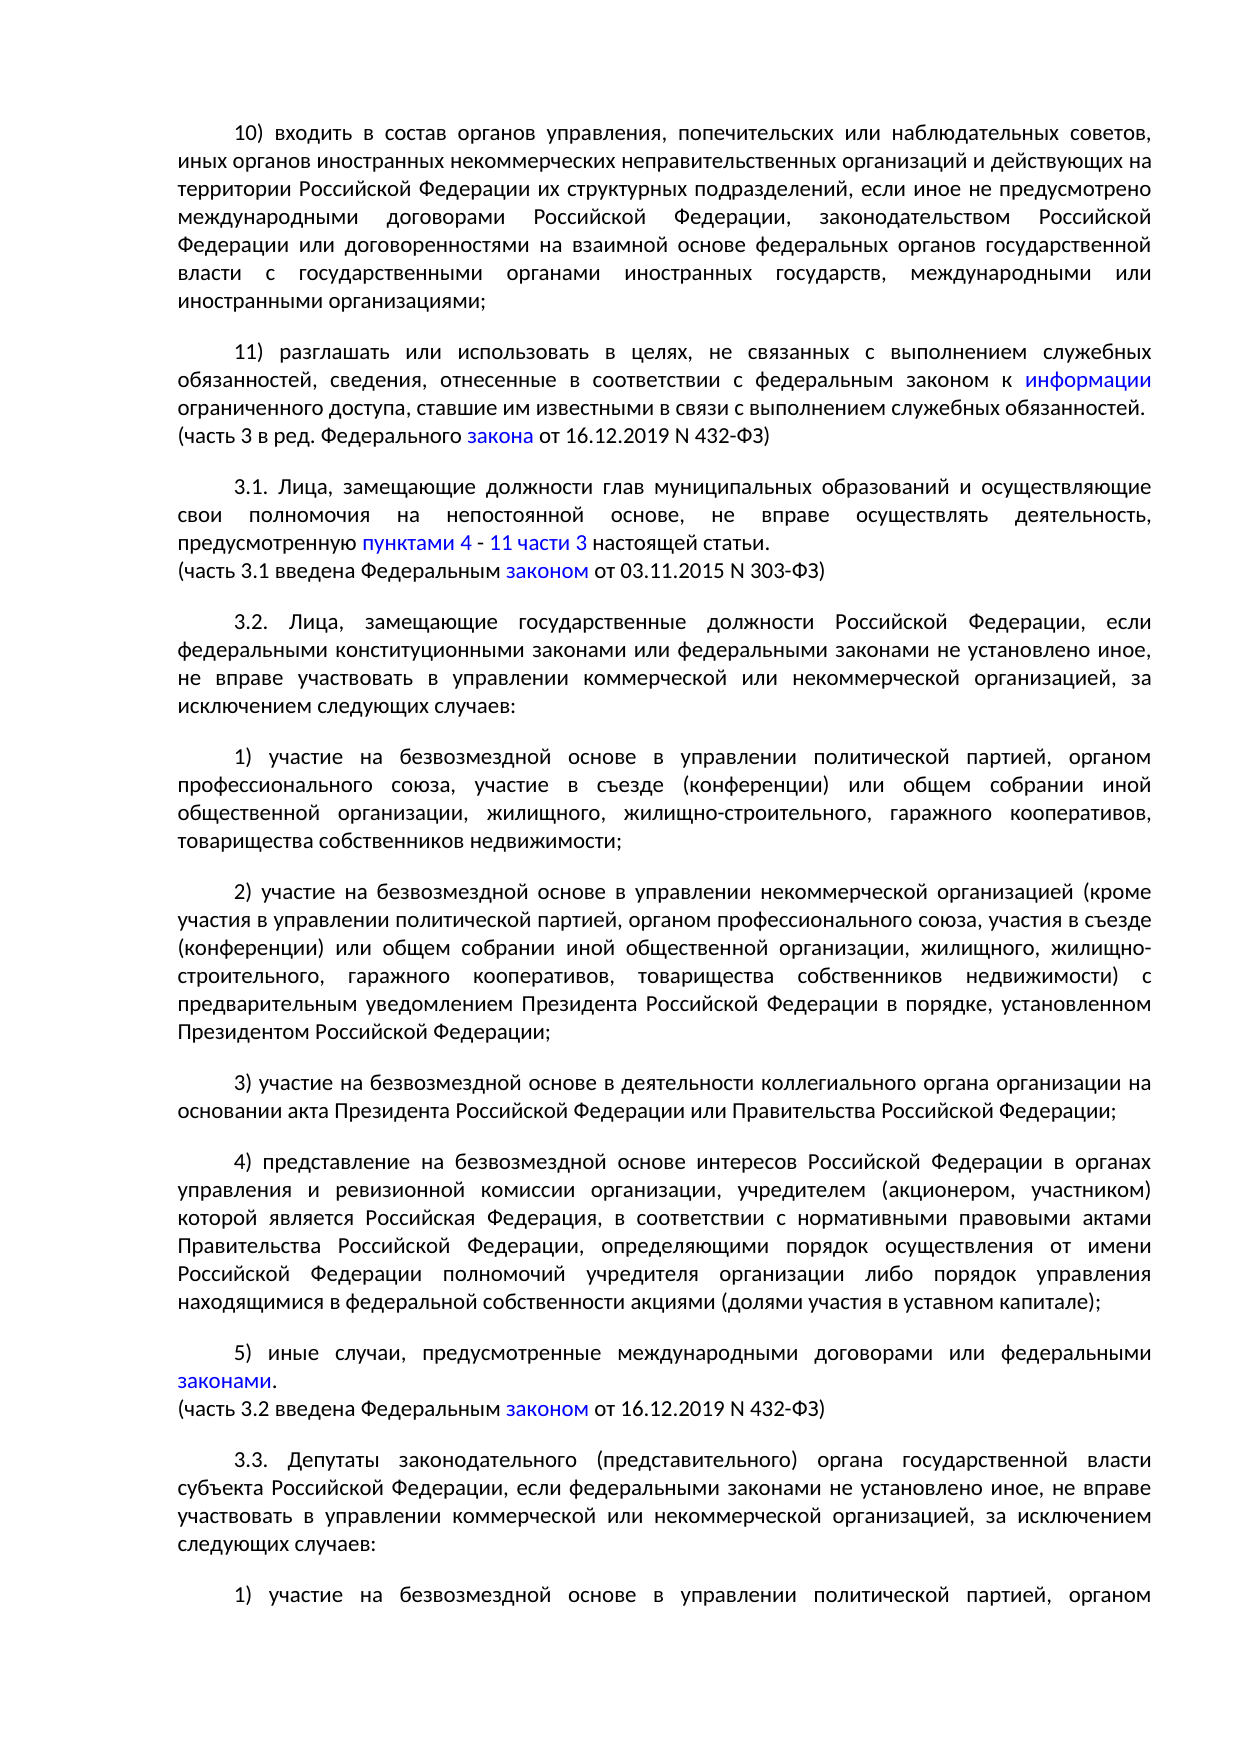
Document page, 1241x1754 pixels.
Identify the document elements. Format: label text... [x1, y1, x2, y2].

text (часть 3.1 введена Федеральным законом от 03.11.2015 N 303-ФЗ) [177, 556, 1152, 584]
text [177, 1580, 1152, 1608]
text 11) разглашать или использовать в целях, не связанных с выполнением служебных обязанностей, сведения, отнесенные в соответствии с федеральным законом к информации ограниченного доступа, ставшие им известными в связи с выполнением служебных обязанностей. [177, 337, 1152, 421]
text 5) иные случаи, предусмотренные международными договорами или федеральными законами. [177, 1338, 1152, 1394]
text (часть 3 в ред. Федерального закона от 16.12.2019 N 432-ФЗ) [177, 421, 1152, 449]
text 2) участие на безвозмездной основе в управлении некоммерческой организацией (кроме участия в управлении политической партией, органом профессионального союза, участия в съезде (конференции) или общем собрании иной общественной организации, жилищного, жилищно-строительного, гаражного кооперативов, товарищества собственников недвижимости) с предварительным уведомлением Президента Российской Федерации в порядке, установленном Президентом Российской Федерации; [177, 877, 1152, 1045]
text 3.1. Лица, замещающие должности глав муниципальных образований и осуществляющие свои полномочия на непостоянной основе, не вправе осуществлять деятельность, предусмотренную пунктами 4 - 11 части 3 настоящей статьи. [177, 472, 1152, 556]
text (часть 3.2 введена Федеральным законом от 16.12.2019 N 432-ФЗ) [177, 1394, 1152, 1422]
text 3.3. Депутаты законодательного (представительного) органа государственной власти субъекта Российской Федерации, если федеральными законами не установлено иное, не вправе участвовать в управлении коммерческой или некоммерческой организацией, за исключением следующих случаев: [177, 1445, 1152, 1557]
text 4) представление на безвозмездной основе интересов Российской Федерации в органах управления и ревизионной комиссии организации, учредителем (акционером, участником) которой является Российская Федерация, в соответствии с нормативными правовыми актами Правительства Российской Федерации, определяющими порядок осуществления от имени Российской Федерации полномочий учредителя организации либо порядок управления находящимися в федеральной собственности акциями (долями участия в уставном капитале); [177, 1147, 1152, 1315]
text 3.2. Лица, замещающие государственные должности Российской Федерации, если федеральными конституционными законами или федеральными законами не установлено иное, не вправе участвовать в управлении коммерческой или некоммерческой организацией, за исключением следующих случаев: [177, 607, 1152, 719]
text 10) входить в состав органов управления, попечительских или наблюдательных советов, иных органов иностранных некоммерческих неправительственных организаций и действующих на территории Российской Федерации их структурных подразделений, если иное не предусмотрено международными договорами Российской Федерации, законодательством Российской Федерации или договоренностями на взаимной основе федеральных органов государственной власти с государственными органами иностранных государств, международными или иностранными организациями; [177, 118, 1152, 314]
text 3) участие на безвозмездной основе в деятельности коллегиального органа организации на основании акта Президента Российской Федерации или Правительства Российской Федерации; [177, 1068, 1152, 1124]
